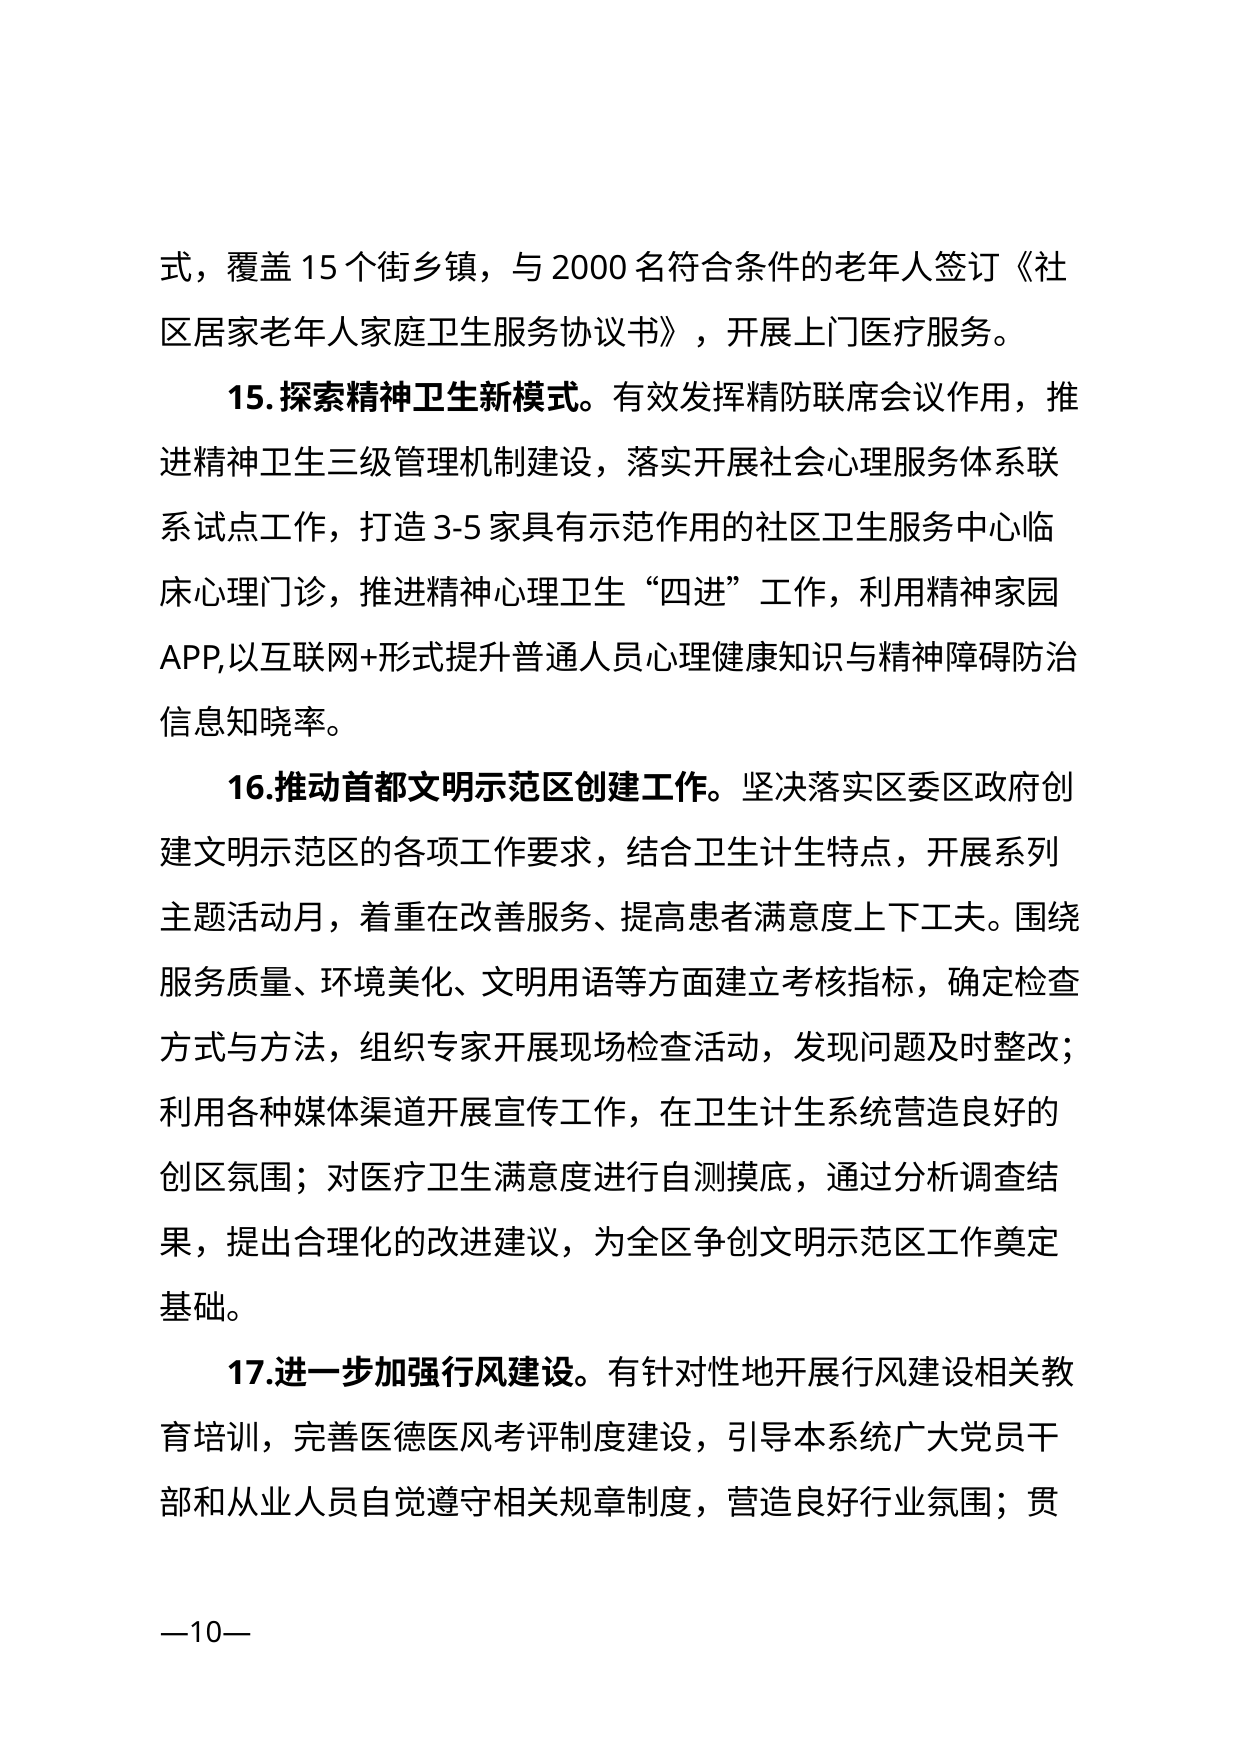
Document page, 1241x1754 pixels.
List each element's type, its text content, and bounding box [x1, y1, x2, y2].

text 16.推动首都文明示范区创建工作。坚决落实区委区政府创建文明示范区的各项工作要求，结合卫生计生特点，开展系列主题活动月，着重在改善服务、提高患者满意度上下工夫。围绕服务质量、环境美化、文明用语等方面建立考核指标，确定检查方式与方法，组织专家开展现场检查活动，发现问题及时整改；利用各种媒体渠道开展宣传工作，在卫生计生系统营造良好的创区氛围；对医疗卫生满意度进行自测摸底，通过分析调查结果，提出合理化的改进建议，为全区争创文明示范区工作奠定基础。 [159, 883, 1081, 1468]
text 15. 探索精神卫生新模式。有效发挥精防联席会议作用，推进精神卫生三级管理机制建设，落实开展社会心理服务体系联系试点工作，打造3-5家具有示范作用的社区卫生服务中心临床心理门诊，推进精神心理卫生“四进”工作，利用精神家园APP,以互联网+形式提升普通人员心理健康知识与精神障碍防治信息知晓率。 [159, 493, 1081, 883]
text 14．推广医养结合支持居家养老服务模式，在政府主办14所社区卫生服务中心全面推广社区居家老年人家庭卫生服务模式，覆盖15个街乡镇，与2000名符合条件的老年人签订《社区居家老年人家庭卫生服务协议书》，开展上门医疗服务。 [159, 233, 1081, 493]
